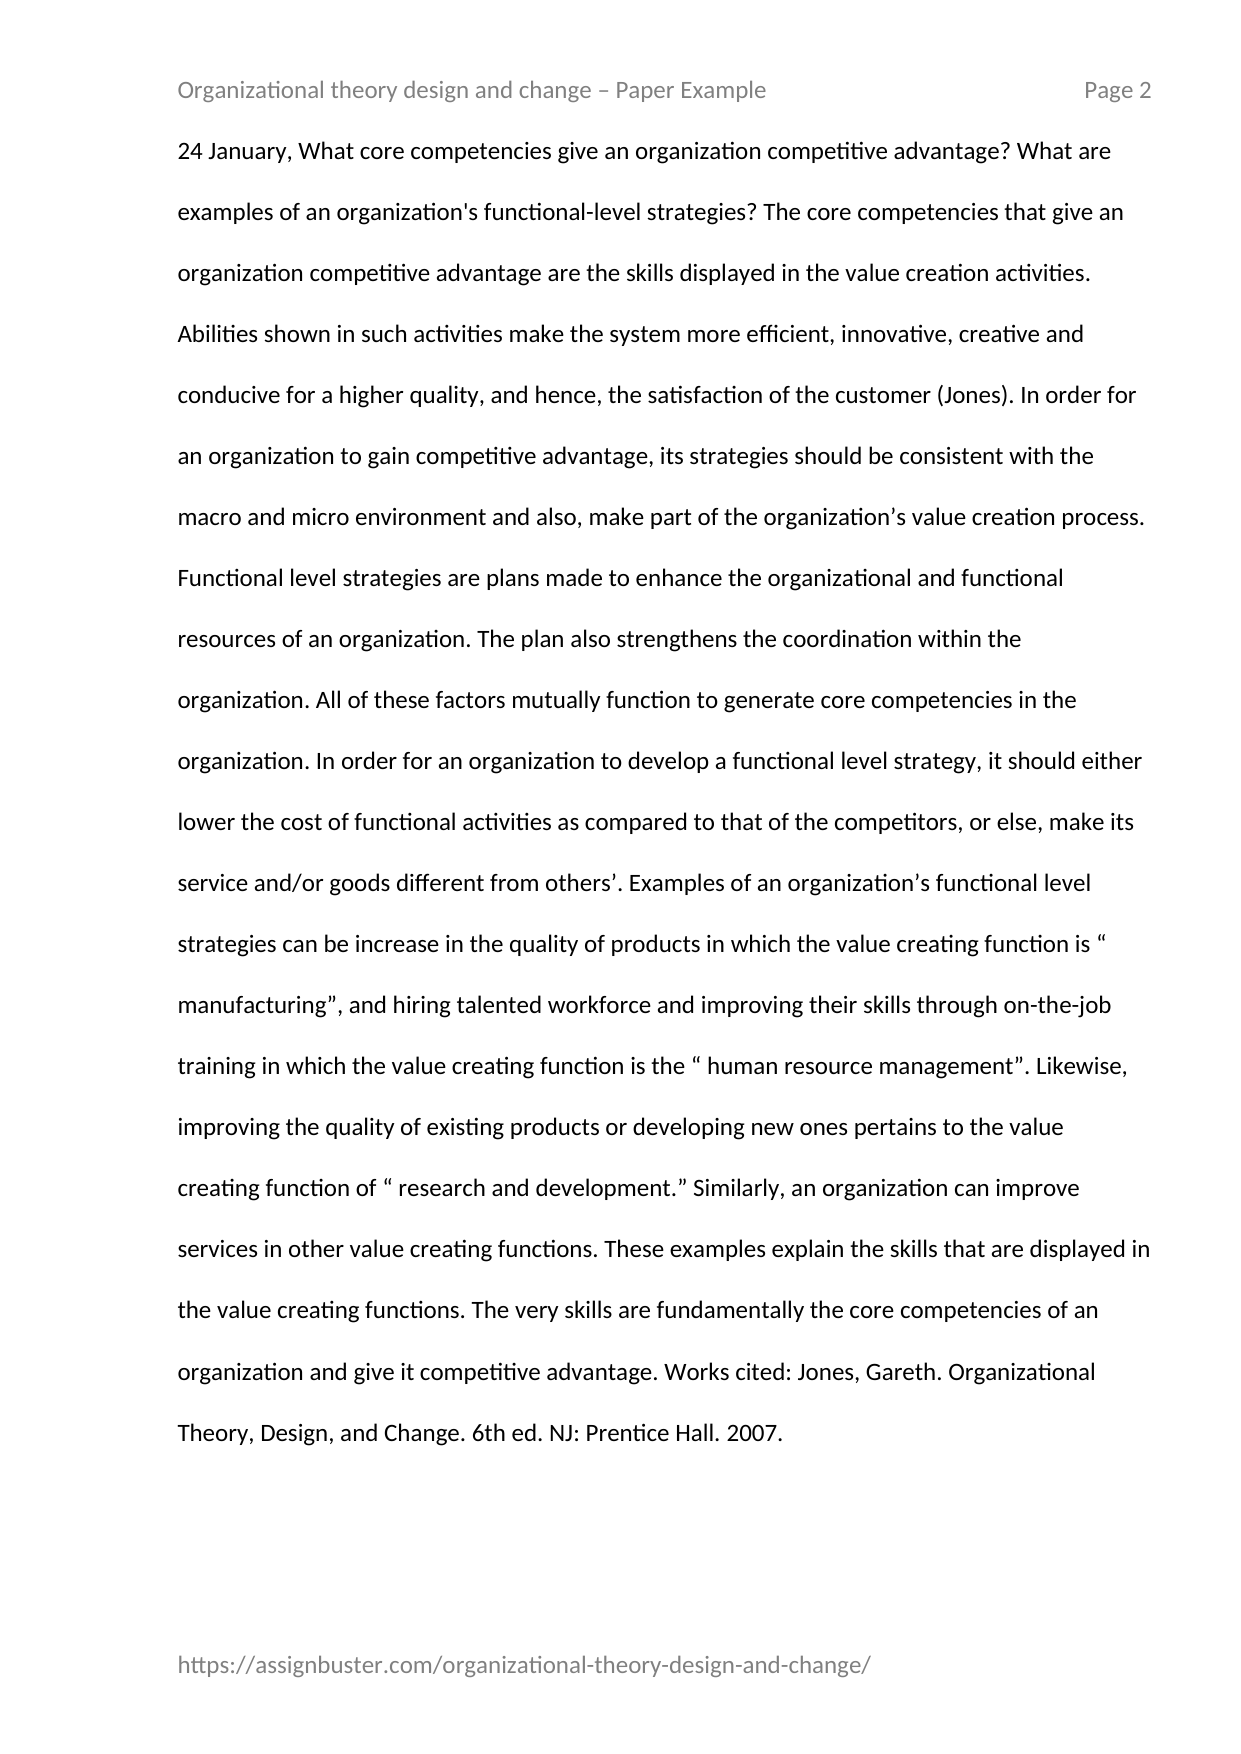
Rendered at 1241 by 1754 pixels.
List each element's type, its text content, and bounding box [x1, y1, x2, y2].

text 24 January, What core competencies give an organization competitive advantage? What are examples of an organization's functional-level strategies? The core competencies that give an organization competitive advantage are the skills displayed in the value creation activities. Abilities shown in such activities make the system more efficient, innovative, creative and conducive for a higher quality, and hence, the satisfaction of the customer (Jones). In order for an organization to gain competitive advantage, its strategies should be consistent with the macro and micro environment and also, make part of the organization’s value creation process. Functional level strategies are plans made to enhance the organizational and functional resources of an organization. The plan also strengthens the coordination within the organization. All of these factors mutually function to generate core competencies in the organization. In order for an organization to develop a functional level strategy, it should either lower the cost of functional activities as compared to that of the competitors, or else, make its service and/or goods different from others’. Examples of an organization’s functional level strategies can be increase in the quality of products in which the value creating function is “ manufacturing”, and hiring talented workforce and improving their skills through on-the-job training in which the value creating function is the “ human resource management”. Likewise, improving the quality of existing products or developing new ones pertains to the value creating function of “ research and development.” Similarly, an organization can improve services in other value creating functions. These examples explain the skills that are displayed in the value creating functions. The very skills are fundamentally the core competencies of an organization and give it competitive advantage. Works cited: Jones, Gareth. Organizational Theory, Design, and Change. 6th ed. NJ: Prentice Hall. 2007. [177, 135, 1152, 1447]
